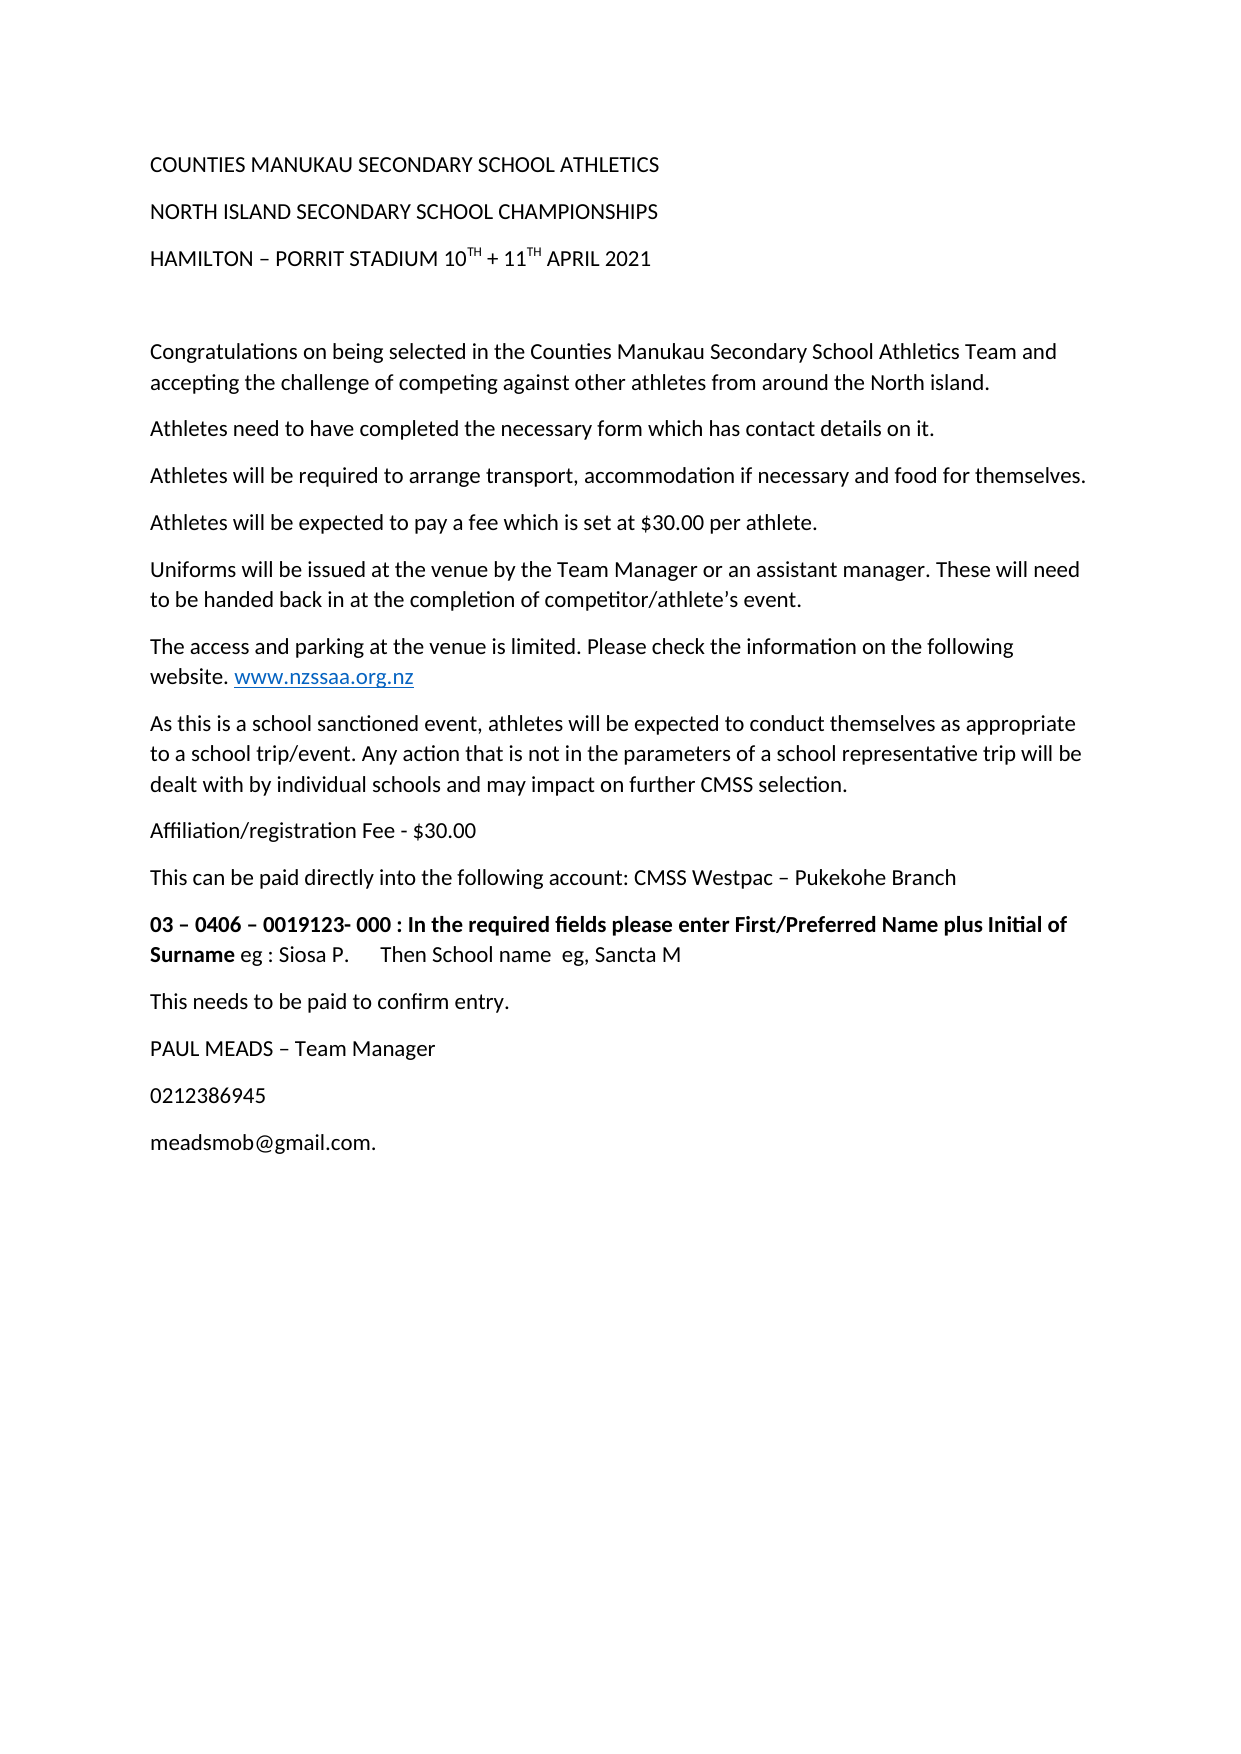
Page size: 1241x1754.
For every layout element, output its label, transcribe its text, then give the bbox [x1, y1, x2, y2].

text This can be paid directly into the following account: CMSS Westpac – Pukekohe Branch [150, 863, 1090, 892]
text Affiliation/registration Fee - $30.00 [150, 817, 1090, 845]
text Athletes will be required to arrange transport, accommodation if necessary and food for themselves. [150, 461, 1090, 489]
text HAMILTON – PORRIT STADIUM 10TH + 11TH APRIL 2021 [150, 244, 1090, 272]
text Congratulations on being selected in the Counties Manukau Secondary School Athletics Team and accepting the challenge of competing against other athletes from around the North island. [150, 337, 1090, 396]
text As this is a school sanctioned event, athletes will be expected to conduct themselves as appropriate to a school trip/event. Any action that is not in the parameters of a school representative trip will be dealt with by individual schools and may impact on further CMSS selection. [150, 709, 1090, 798]
text The access and parking at the venue is limited. Please check the information on the following website. www.nzssaa.org.nz [150, 632, 1090, 691]
text Athletes will be expected to pay a fee which is set at $30.00 per athlete. [150, 508, 1090, 536]
text This needs to be paid to confirm entry. [150, 987, 1090, 1016]
text Uniforms will be issued at the venue by the Team Manager or an assistant manager. These will need to be handed back in at the completion of competitor/athlete’s event. [150, 555, 1090, 613]
text COUNTIES MANUKAU SECONDARY SCHOOL ATHLETICS [150, 150, 1090, 178]
text 0212386945 [150, 1081, 1090, 1109]
text NORTH ISLAND SECONDARY SCHOOL CHAMPIONSHIPS [150, 197, 1090, 225]
text 03 – 0406 – 0019123- 000 : In the required fields please enter First/Preferred Name plus Initial of Surname eg : Siosa P. Then School name eg, Sancta M [150, 910, 1090, 969]
text Athletes need to have completed the necessary form which has contact details on it. [150, 414, 1090, 443]
text meadsmob@gmail.com. [150, 1128, 1090, 1156]
text PAUL MEADS – Team Manager [150, 1034, 1090, 1062]
